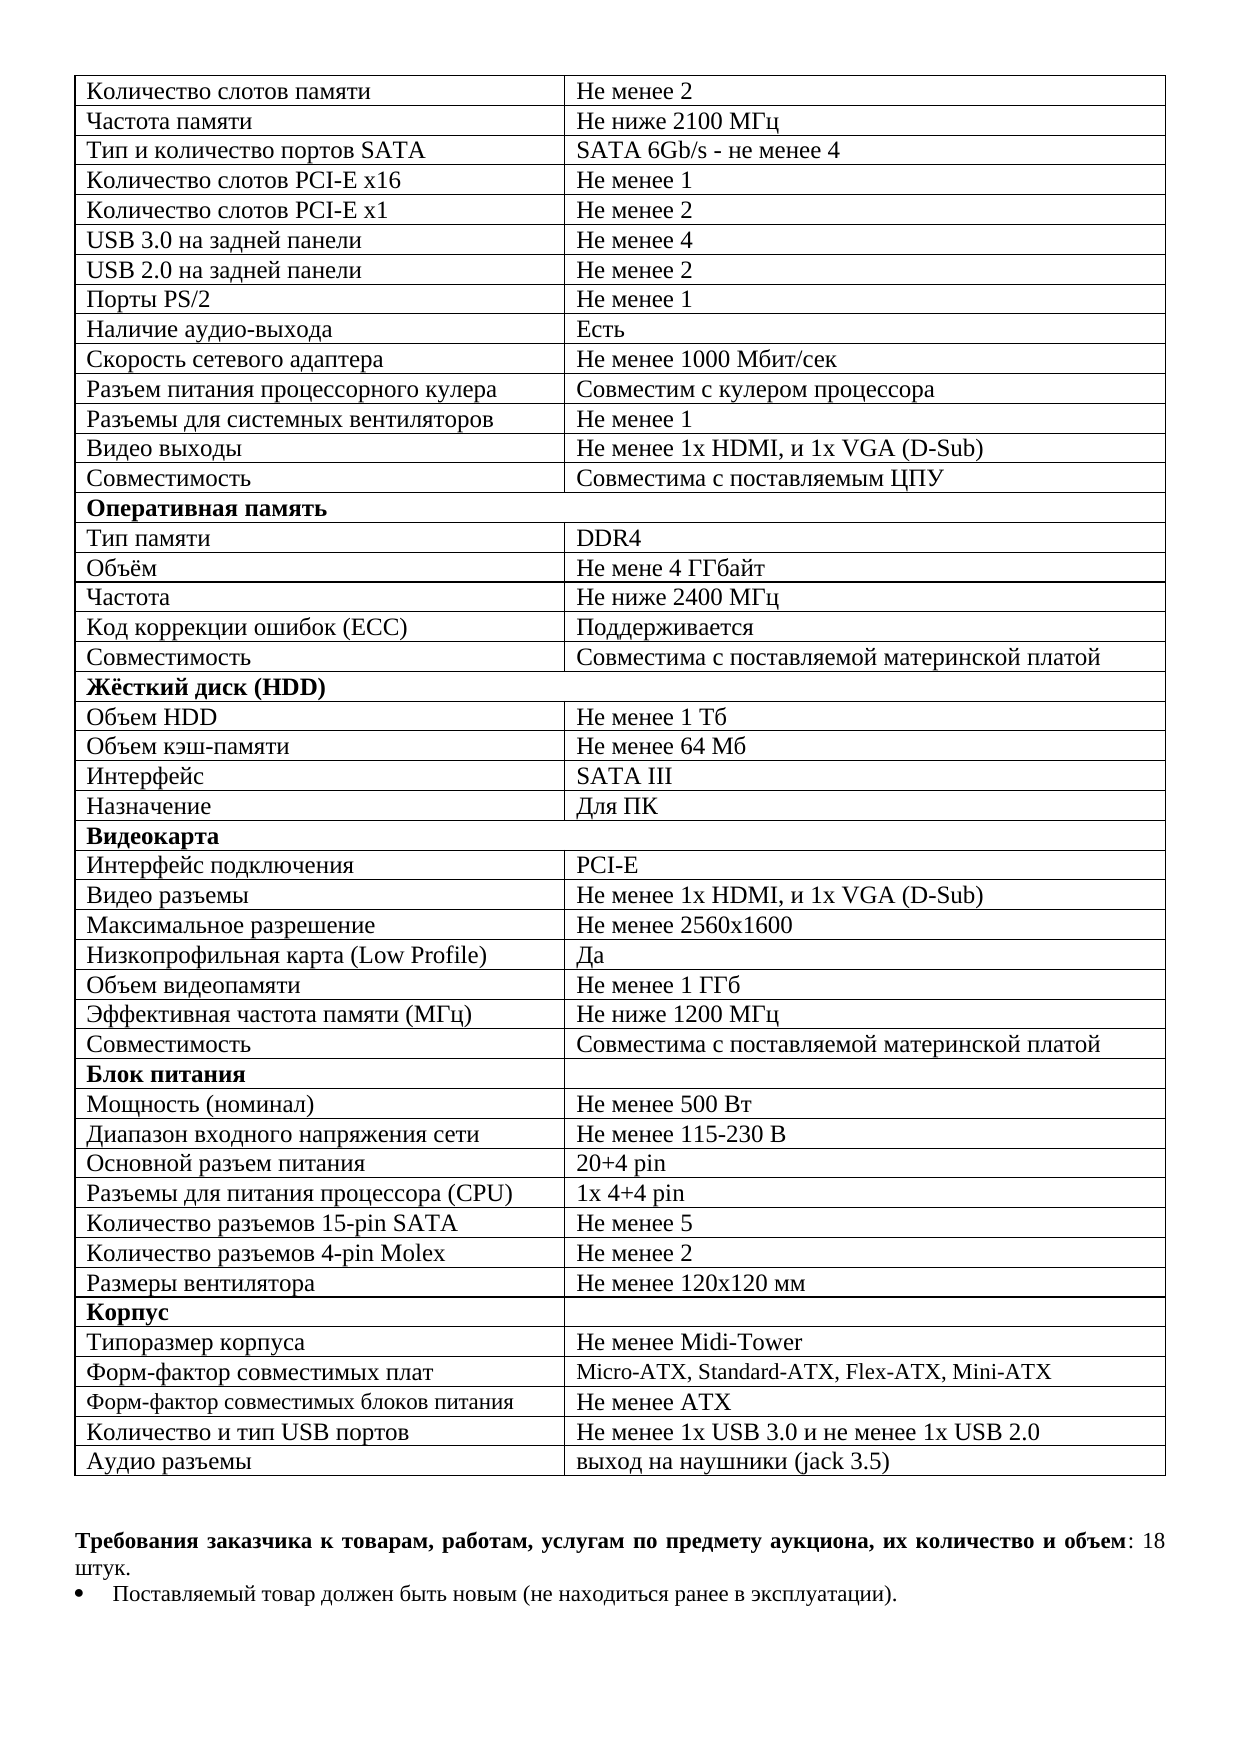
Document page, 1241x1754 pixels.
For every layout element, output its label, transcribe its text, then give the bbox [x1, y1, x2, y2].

table_cell Количество разъемов 15-pin SATA [76, 1208, 564, 1237]
table_cell Не менее 4 [565, 225, 1165, 254]
table_cell Форм-фактор совместимых плат [76, 1357, 564, 1386]
table_cell Не менее 1 ГГб [565, 970, 1165, 998]
table_cell Совместимость [76, 1029, 564, 1058]
table_cell Да [565, 940, 1165, 969]
table_cell SATA III [565, 761, 1165, 790]
table_cell Мощность (номинал) [76, 1089, 564, 1118]
table_cell Форм-фактор совместимых блоков питания [76, 1387, 564, 1416]
table_cell Диапазон входного напряжения сети [76, 1119, 564, 1147]
table_cell Не менее 2560x1600 [565, 910, 1165, 939]
table_cell Наличие аудио-выхода [76, 314, 564, 343]
table_cell Не менее 1000 Мбит/сек [565, 344, 1165, 373]
table_cell [565, 1059, 1165, 1088]
table_cell Объем кэш-памяти [76, 731, 564, 760]
table_cell Типоразмер корпуса [76, 1327, 564, 1356]
table_cell Совместима с поставляемой материнской платой [565, 642, 1165, 671]
table_cell выход на наушники (jack 3.5) [565, 1446, 1165, 1475]
table_cell Micro-ATX, Standard-ATX, Flex-ATX, Mini-ATX [565, 1357, 1165, 1386]
table_cell Разъемы для питания процессора (CPU) [76, 1178, 564, 1207]
table_cell Не менее 1x USB 3.0 и не менее 1x USB 2.0 [565, 1417, 1165, 1445]
table_cell Скорость сетевого адаптера [76, 344, 564, 373]
table_cell Оперативная память [76, 493, 1165, 522]
table_cell Есть [565, 314, 1165, 343]
table_cell Низкопрофильная карта (Low Profile) [76, 940, 564, 969]
table_cell Не ниже 2400 МГц [565, 583, 1165, 611]
table_cell Видео выходы [76, 434, 564, 462]
table_cell Корпус [76, 1298, 564, 1326]
table_cell Разъемы для системных вентиляторов [76, 404, 564, 432]
table_cell Не менее 5 [565, 1208, 1165, 1237]
table_cell Объем HDD [76, 702, 564, 730]
table_cell Не менее 1 [565, 404, 1165, 432]
table_cell Порты PS/2 [76, 285, 564, 313]
table_cell Объём [76, 553, 564, 581]
table_cell Не менее 120х120 мм [565, 1268, 1165, 1296]
table_cell Не менее 1x HDMI, и 1x VGA (D-Sub) [565, 434, 1165, 462]
table_cell SATA 6Gb/s - не менее 4 [565, 136, 1165, 164]
table_cell Поддерживается [565, 612, 1165, 641]
table_cell Количество слотов памяти [76, 76, 564, 105]
table_cell Не мене 4 ГГбайт [565, 553, 1165, 581]
table_cell Количество разъемов 4-pin Molex [76, 1238, 564, 1267]
table_cell Эффективная частота памяти (МГц) [76, 1000, 564, 1028]
table_cell Аудио разъемы [76, 1446, 564, 1475]
table_cell Не ниже 1200 МГц [565, 1000, 1165, 1028]
table_cell Не менее Midi-Tower [565, 1327, 1165, 1356]
table_cell Интерфейс [76, 761, 564, 790]
table_cell Тип и количество портов SATA [76, 136, 564, 164]
table_cell Не менее 2 [565, 1238, 1165, 1267]
table_cell Блок питания [76, 1059, 564, 1088]
table_cell 20+4 pin [565, 1149, 1165, 1177]
table_cell Не менее 115-230 В [565, 1119, 1165, 1147]
table_cell USB 3.0 на задней панели [76, 225, 564, 254]
table_cell Жёсткий диск (HDD) [76, 672, 1165, 701]
table_cell Основной разъем питания [76, 1149, 564, 1177]
table_cell [565, 1298, 1165, 1326]
table_cell Назначение [76, 791, 564, 820]
text Требования заказчика к товарам, работам, услугам по предмету аукциона, их количество и объем: 18 штук. [75, 1527, 1165, 1580]
table_cell Максимальное разрешение [76, 910, 564, 939]
table_cell Код коррекции ошибок (ECC) [76, 612, 564, 641]
table_cell Не ниже 2100 МГц [565, 106, 1165, 134]
table_cell Частота памяти [76, 106, 564, 134]
list Поставляемый товар должен быть новым (не находиться ранее в эксплуатации). [75, 1580, 1165, 1606]
table_cell Не менее 1 [565, 285, 1165, 313]
table_cell Совместимость [76, 642, 564, 671]
table_cell Интерфейс подключения [76, 851, 564, 879]
table_cell Совместима с поставляемым ЦПУ [565, 463, 1165, 492]
table_cell Не менее 1 [565, 165, 1165, 194]
table_cell Размеры вентилятора [76, 1268, 564, 1296]
table_cell PCI-E [565, 851, 1165, 879]
table_cell Для ПК [565, 791, 1165, 820]
table_cell USB 2.0 на задней панели [76, 255, 564, 283]
table_cell Совместим с кулером процессора [565, 374, 1165, 403]
table_cell Не менее 500 Вт [565, 1089, 1165, 1118]
table_cell Объем видеопамяти [76, 970, 564, 998]
table_cell Совместимость [76, 463, 564, 492]
table_cell Не менее 2 [565, 76, 1165, 105]
table_cell Количество слотов PCI-E x16 [76, 165, 564, 194]
table_cell Видео разъемы [76, 880, 564, 909]
table_cell 1x 4+4 pin [565, 1178, 1165, 1207]
table_cell Не менее ATX [565, 1387, 1165, 1416]
table_cell Количество слотов PCI-E x1 [76, 195, 564, 224]
table_cell Количество и тип USB портов [76, 1417, 564, 1445]
table_cell Частота [76, 583, 564, 611]
table_cell Не менее 1 Тб [565, 702, 1165, 730]
table_cell DDR4 [565, 523, 1165, 552]
table_cell Не менее 1x HDMI, и 1x VGA (D-Sub) [565, 880, 1165, 909]
table_cell Совместима с поставляемой материнской платой [565, 1029, 1165, 1058]
table_cell Не менее 2 [565, 255, 1165, 283]
table_cell Видеокарта [76, 821, 1165, 849]
table_cell Не менее 64 Мб [565, 731, 1165, 760]
table_cell Тип памяти [76, 523, 564, 552]
table_cell Не менее 2 [565, 195, 1165, 224]
table_cell Разъем питания процессорного кулера [76, 374, 564, 403]
